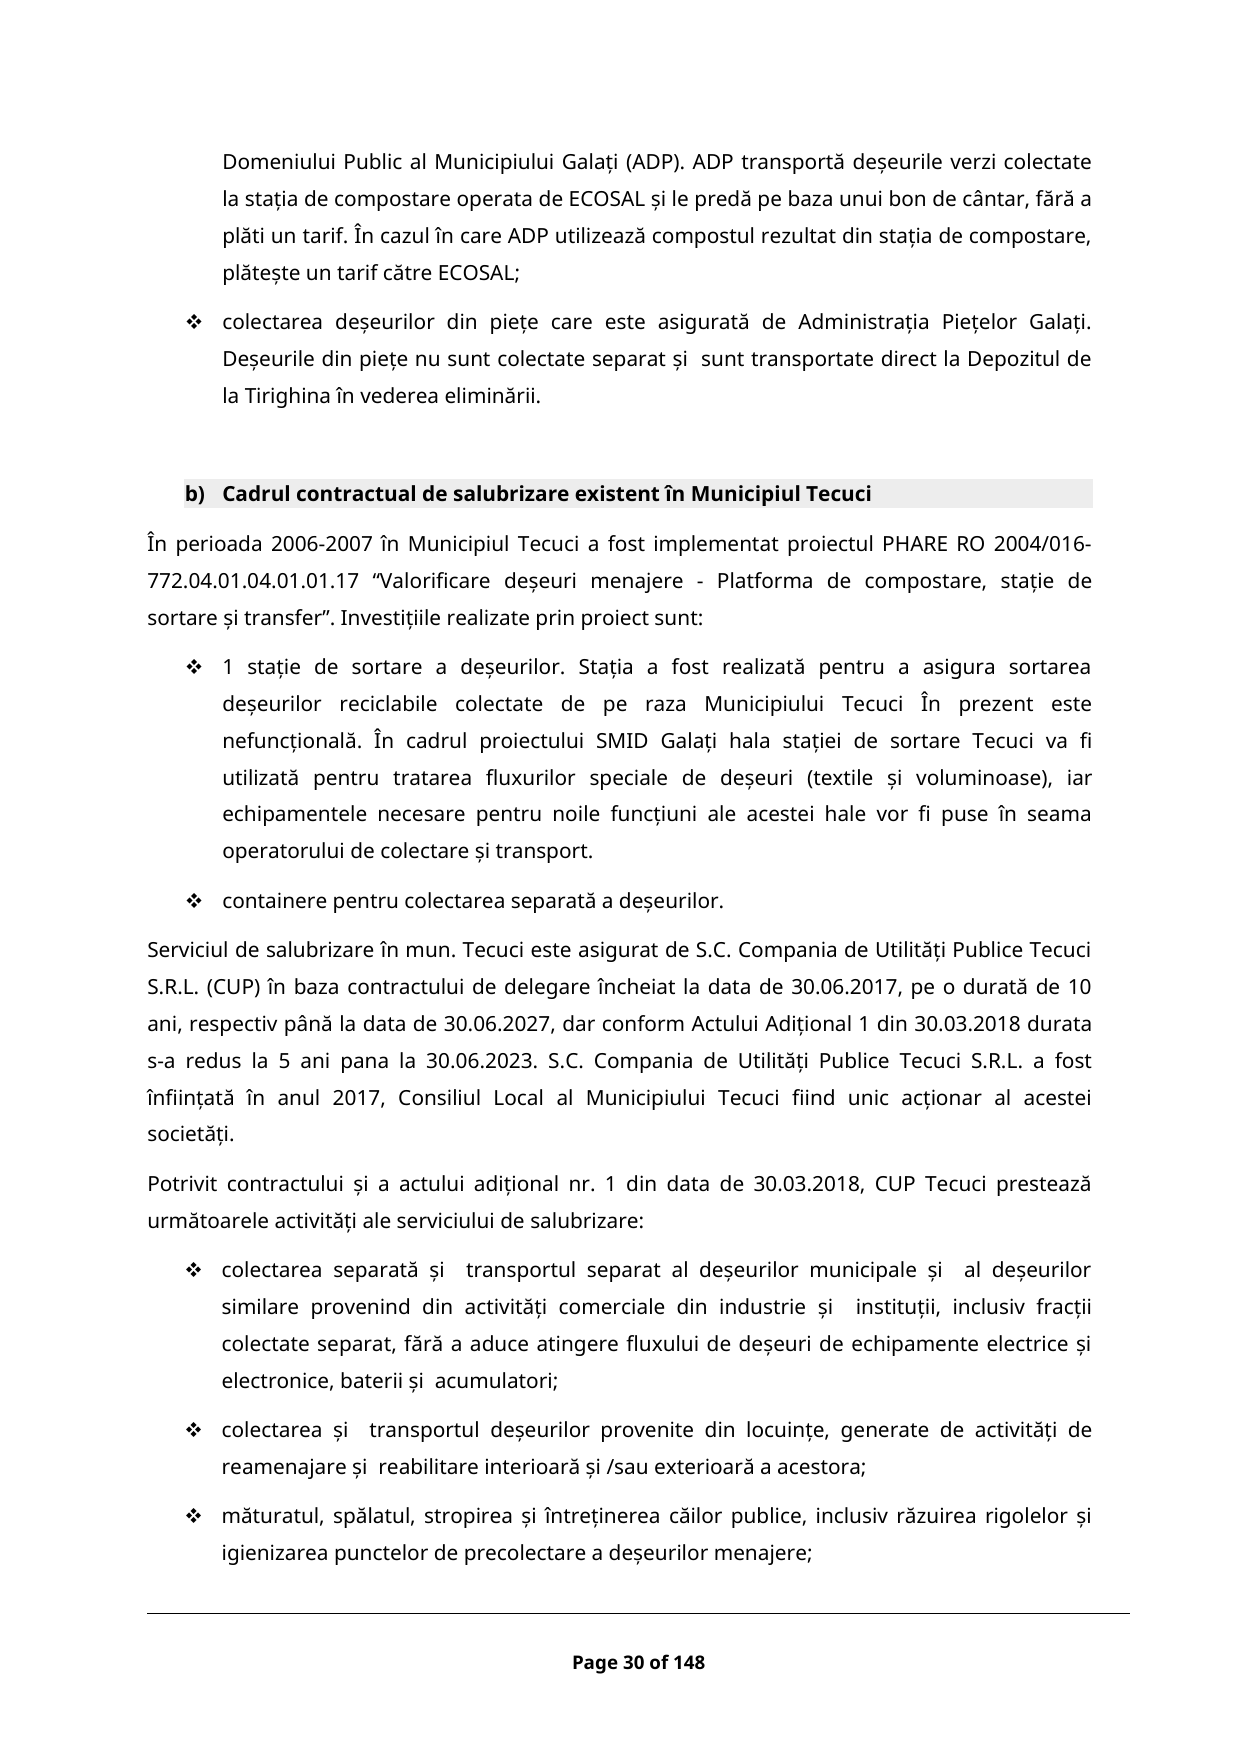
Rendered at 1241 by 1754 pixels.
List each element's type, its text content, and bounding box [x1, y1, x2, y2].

list măturatul, spălatul, stropirea și întreținerea căilor publice, inclusiv răzuirea rigolelor și igienizarea punctelor de precolectare a deșeurilor menajere; [184, 1501, 1093, 1567]
list containere pentru colectarea separată a deșeurilor. [184, 886, 1093, 914]
list Cadrul contractual de salubrizare existent în Municipiul Tecuci [184, 479, 1093, 508]
text Potrivit contractului și a actului adițional nr. 1 din data de 30.03.2018, CUP Tecuci prestează următoarele activități ale serviciului de salubrizare: [147, 1169, 1093, 1234]
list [184, 147, 1093, 286]
list colectarea separată și transportul separat al deșeurilor municipale și al deșeurilor similare provenind din activități comerciale din industrie și instituții, inclusiv fracții colectate separat, fără a aduce atingere fluxului de deșeuri de echipamente electrice și electronice, baterii și acumulatori; [184, 1255, 1093, 1394]
text În perioada 2006-2007 în Municipiul Tecuci a fost implementat proiectul PHARE RO 2004/016-772.04.01.04.01.01.17 “Valorificare deșeuri menajere - Platforma de compostare, stație de sortare și transfer”. Investițiile realizate prin proiect sunt: [147, 529, 1093, 631]
text Serviciul de salubrizare în mun. Tecuci este asigurat de S.C. Compania de Utilități Publice Tecuci S.R.L. (CUP) în baza contractului de delegare încheiat la data de 30.06.2017, pe o durată de 10 ani, respectiv până la data de 30.06.2027, dar conform Actului Adițional 1 din 30.03.2018 durata s-a redus la 5 ani pana la 30.06.2023. S.C. Compania de Utilități Publice Tecuci S.R.L. a fost înființată în anul 2017, Consiliul Local al Municipiului Tecuci fiind unic acționar al acestei societăți. [147, 935, 1093, 1148]
list 1 stație de sortare a deșeurilor. Stația a fost realizată pentru a asigura sortarea deșeurilor reciclabile colectate de pe raza Municipiului Tecuci În prezent este nefuncțională. În cadrul proiectului SMID Galați hala stației de sortare Tecuci va fi utilizată pentru tratarea fluxurilor speciale de deșeuri (textile și voluminoase), iar echipamentele necesare pentru noile funcțiuni ale acestei hale vor fi puse în seama operatorului de colectare și transport. [184, 652, 1093, 865]
list colectarea și transportul deșeurilor provenite din locuințe, generate de activități de reamenajare și reabilitare interioară și /sau exterioară a acestora; [184, 1415, 1093, 1480]
list colectarea deșeurilor din piețe care este asigurată de Administrația Piețelor Galați. Deșeurile din piețe nu sunt colectate separat și sunt transportate direct la Depozitul de la Tirighina în vederea eliminării. [184, 307, 1093, 409]
